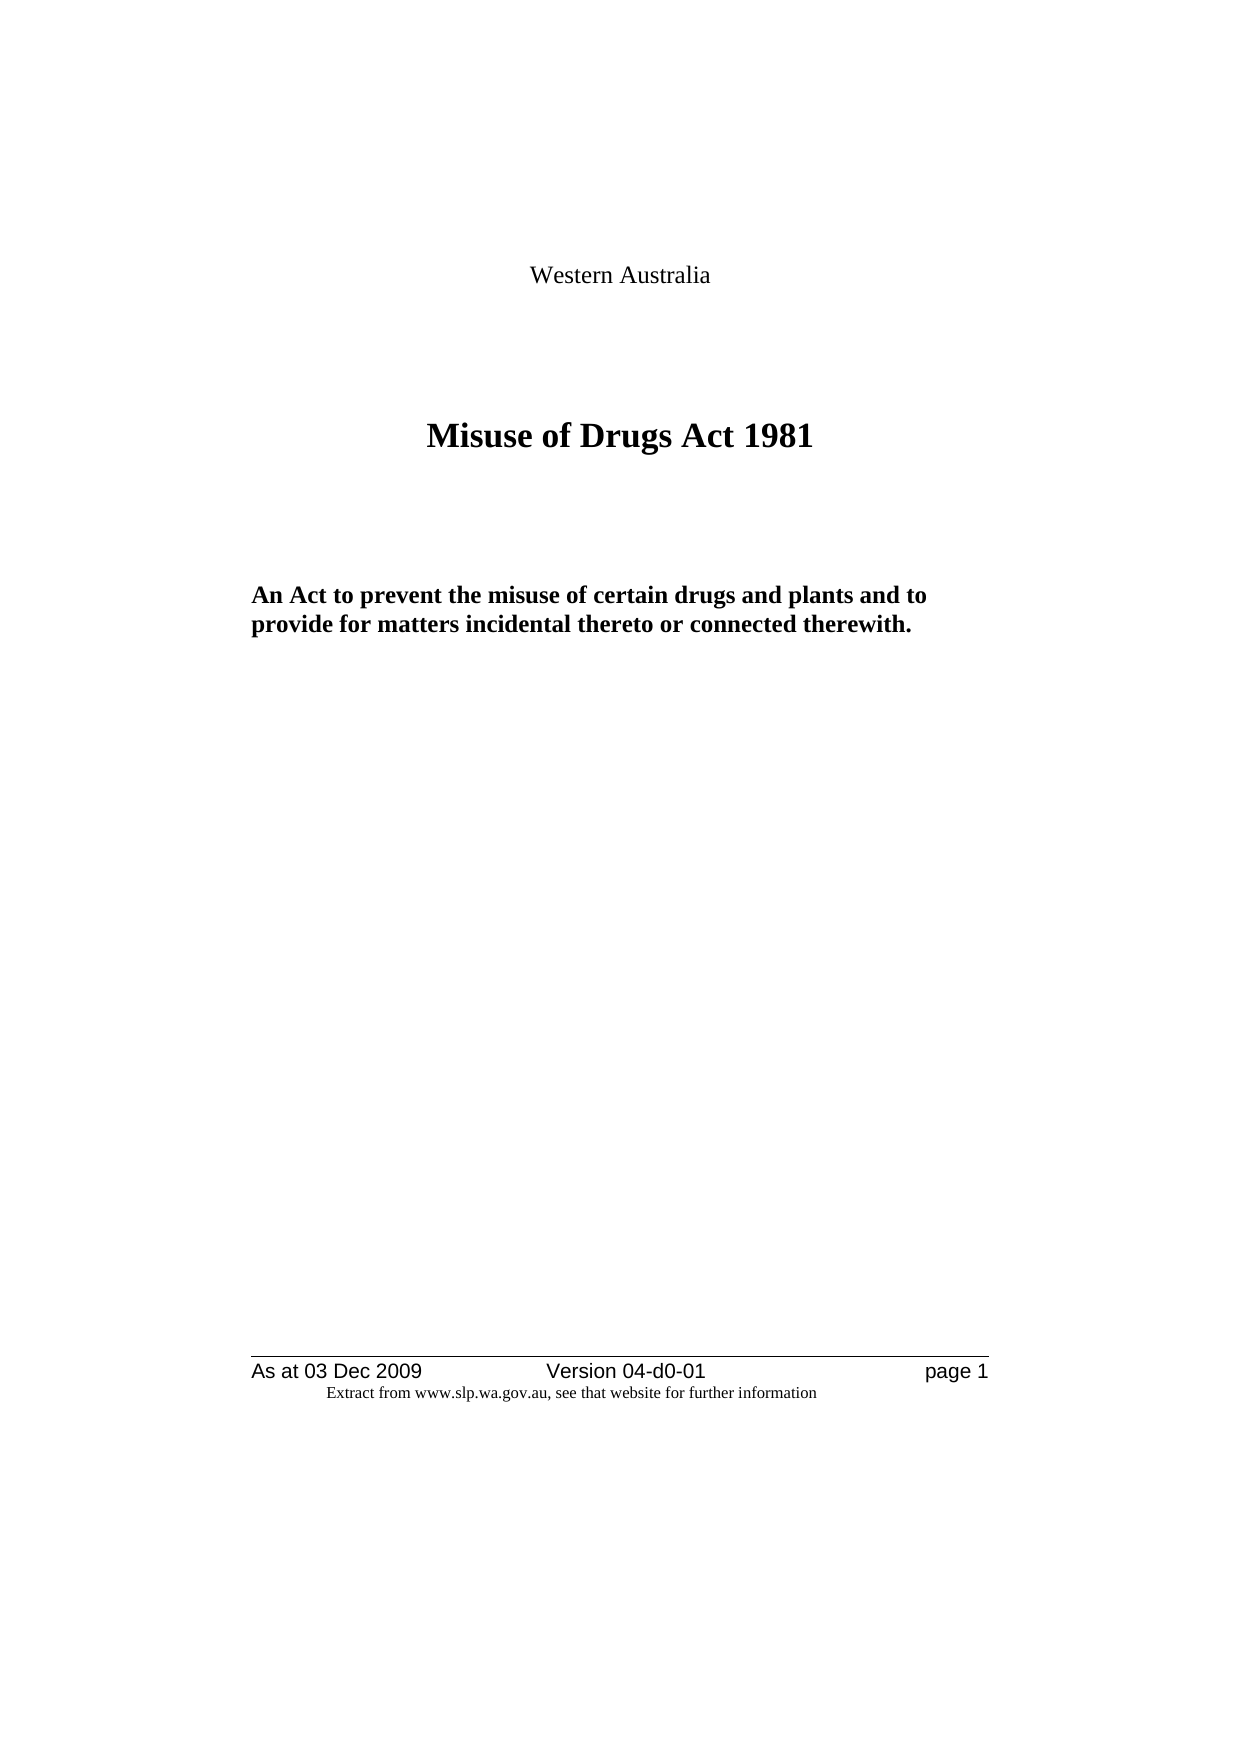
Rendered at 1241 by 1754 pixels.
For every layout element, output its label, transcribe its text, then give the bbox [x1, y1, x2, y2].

title An Act to prevent the misuse of certain drugs and plants and to provide for matters incidental thereto or connected therewith. [251, 580, 989, 638]
text Western Australia [251, 261, 989, 289]
text Misuse of Drugs Act 1981 [251, 414, 989, 455]
